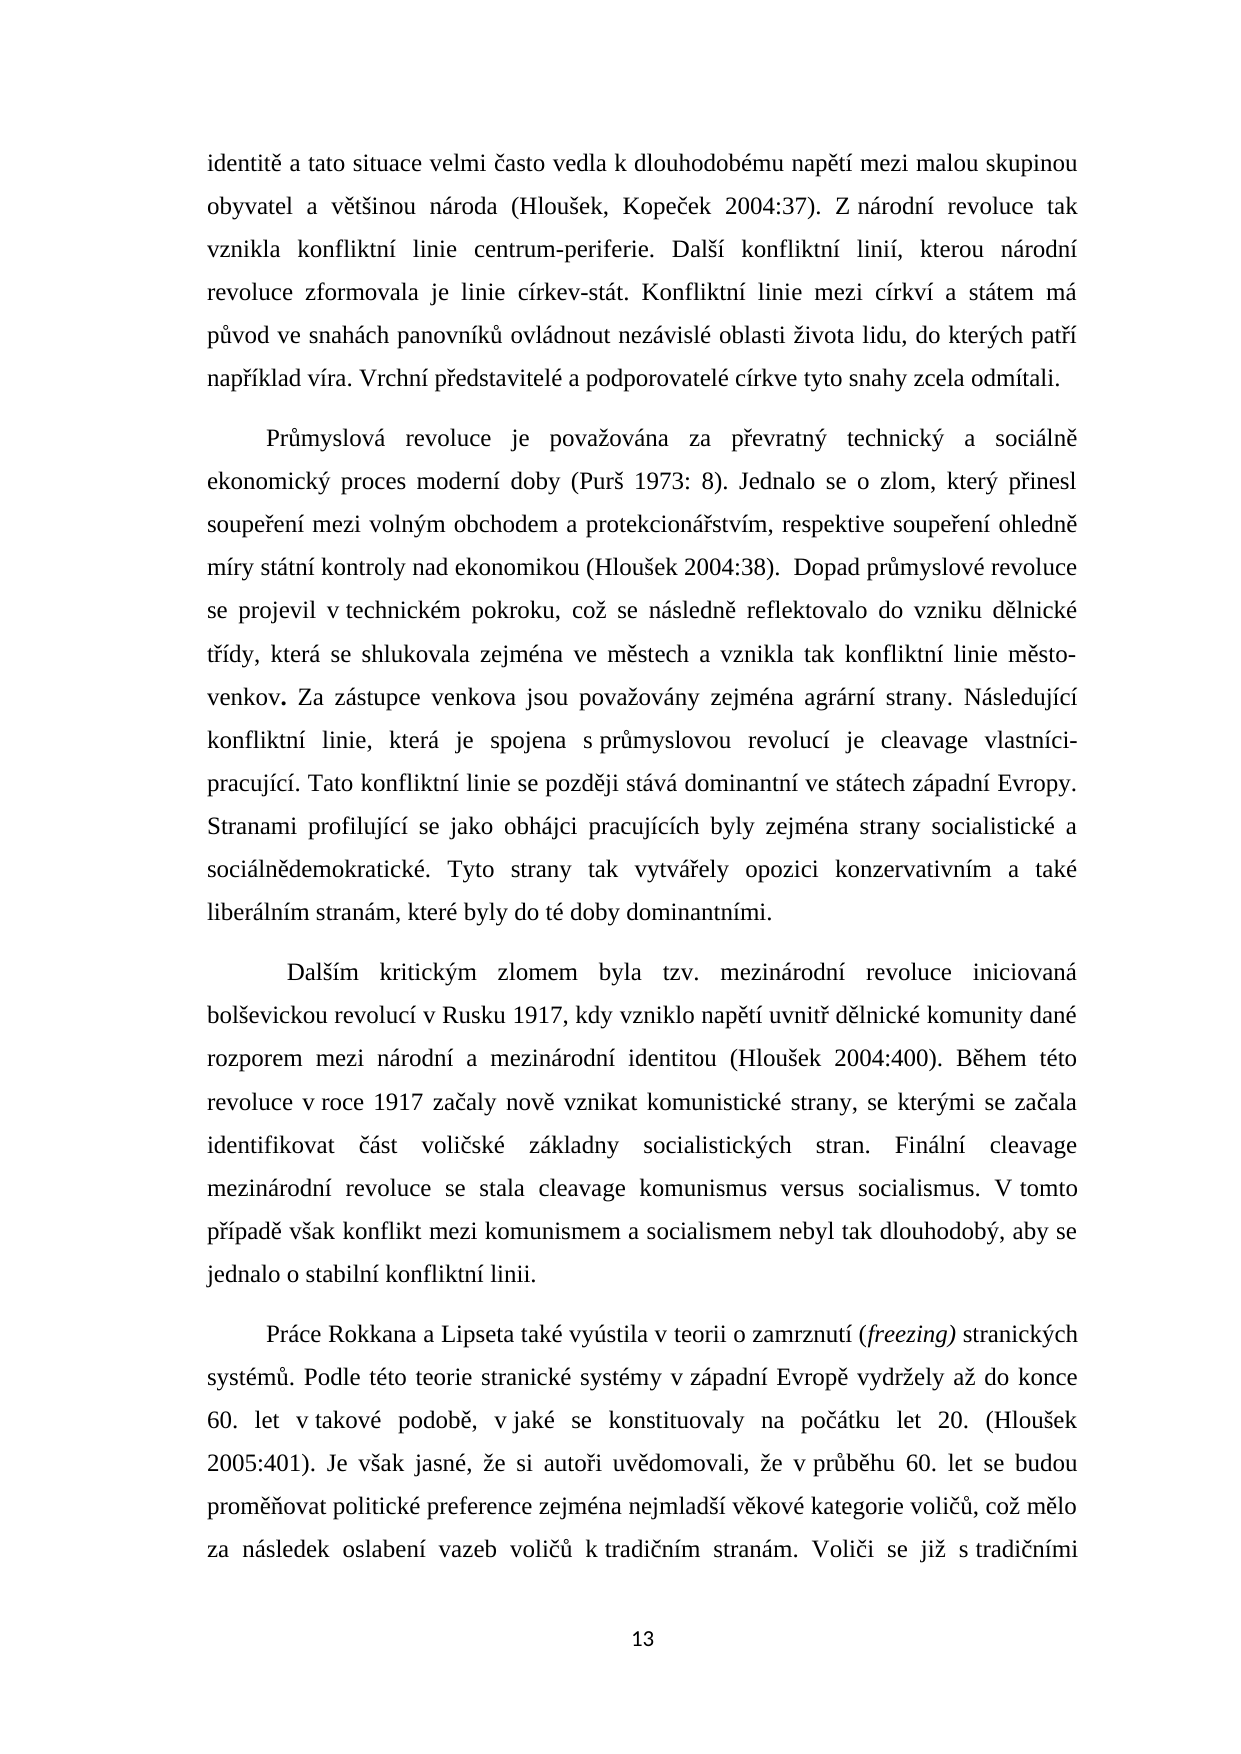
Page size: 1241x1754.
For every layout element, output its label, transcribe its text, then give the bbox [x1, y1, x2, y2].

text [207, 1319, 1078, 1563]
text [207, 148, 1078, 392]
text Průmyslová revoluce je považována za převratný technický a sociálně ekonomický proces moderní doby (Purš 1973: 8). Jednalo se o zlom, který přinesl soupeření mezi volným obchodem a protekcionářstvím, respektive soupeření ohledně míry státní kontroly nad ekonomikou (Hloušek 2004:38). Dopad průmyslové revoluce se projevil v technickém pokroku, což se následně reflektovalo do vzniku dělnické třídy, která se shlukovala zejména ve městech a vznikla tak konfliktní linie město-venkov. Za zástupce venkova jsou považovány zejména agrární strany. Následující konfliktní linie, která je spojena s průmyslovou revolucí je cleavage vlastníci-pracující. Tato konfliktní linie se později stává dominantní ve státech západní Evropy. Stranami profilující se jako obhájci pracujících byly zejména strany socialistické a sociálnědemokratické. Tyto strany tak vytvářely opozici konzervativním a také liberálním stranám, které byly do té doby dominantními. [207, 423, 1078, 926]
text Dalším kritickým zlomem byla tzv. mezinárodní revoluce iniciovaná bolševickou revolucí v Rusku 1917, kdy vzniklo napětí uvnitř dělnické komunity dané rozporem mezi národní a mezinárodní identitou (Hloušek 2004:400). Během této revoluce v roce 1917 začaly nově vznikat komunistické strany, se kterými se začala identifikovat část voličské základny socialistických stran. Finální cleavage mezinárodní revoluce se stala cleavage komunismus versus socialismus. V tomto případě však konflikt mezi komunismem a socialismem nebyl tak dlouhodobý, aby se jednalo o stabilní konfliktní linii. [207, 957, 1078, 1288]
